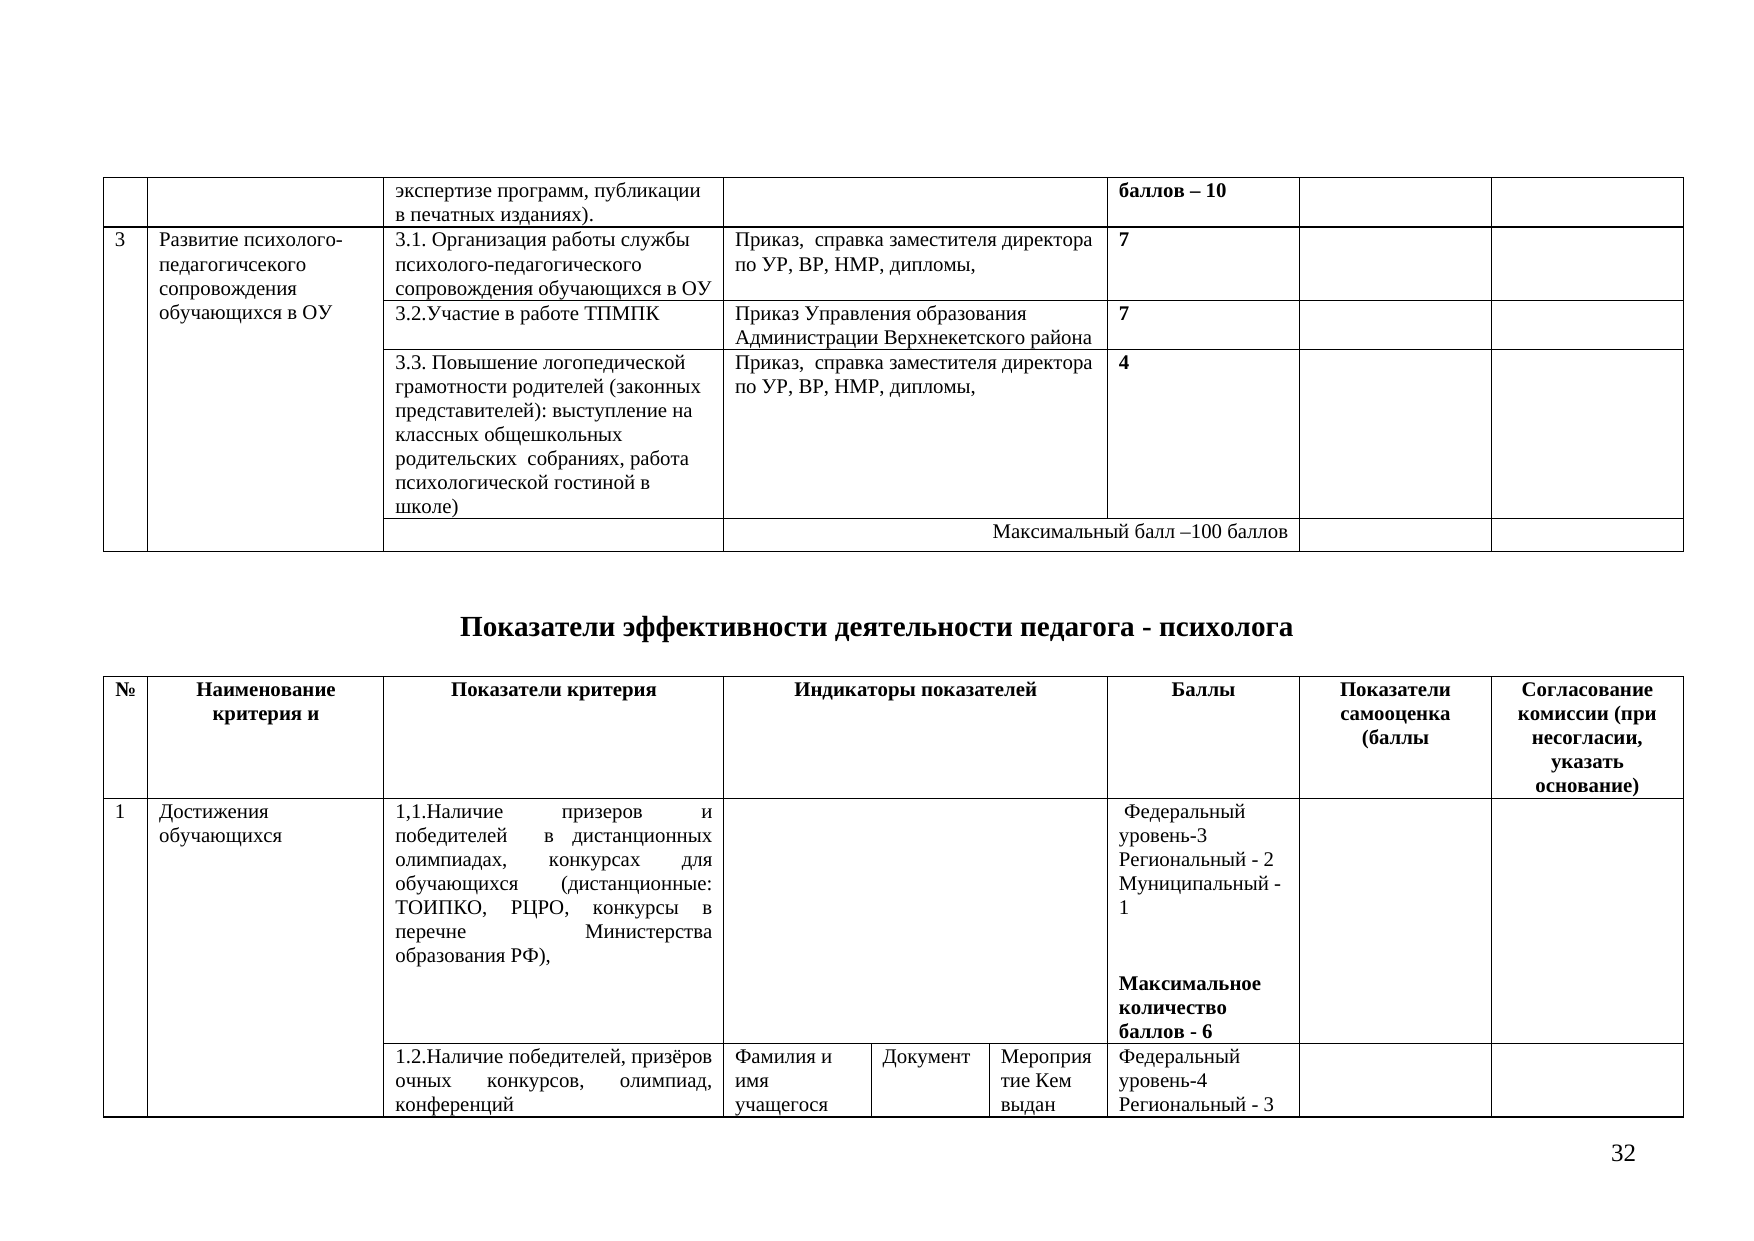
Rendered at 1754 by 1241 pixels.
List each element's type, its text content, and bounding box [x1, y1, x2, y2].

table_header Индикаторы показателей [724, 677, 1107, 797]
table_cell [724, 178, 1107, 226]
table_cell [1492, 228, 1683, 299]
table_cell [1492, 301, 1683, 349]
table_cell Приказ, справка заместителя директора по УР, ВР, НМР, дипломы, [724, 350, 1107, 518]
table_cell 3.1. Организация работы службы психолого-педагогического сопровождения обучающихся в ОУ [384, 228, 723, 299]
table_cell [384, 519, 723, 551]
table_cell [1300, 228, 1491, 299]
table_cell [1492, 519, 1683, 551]
table_cell 4 [1108, 350, 1299, 518]
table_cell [384, 178, 723, 226]
table_header Согласование комиссии (при несогласии, указать основание) [1492, 677, 1683, 797]
table_cell 3 [104, 228, 147, 551]
table_cell [1492, 799, 1683, 1043]
table_cell Развитие психолого-педагогичсекого сопровождения обучающихся в ОУ [148, 228, 383, 551]
table_cell [1300, 519, 1491, 551]
table_cell Приказ, справка заместителя директора по УР, ВР, НМР, дипломы, [724, 228, 1107, 299]
table_cell Федеральный уровень-3 Региональный - 2 Муниципальный - 1 Максимальное количество баллов - 6 [1108, 799, 1299, 1043]
table_header № [104, 677, 147, 797]
table_cell [1492, 178, 1683, 226]
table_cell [1108, 1044, 1299, 1116]
table_cell [1300, 799, 1491, 1043]
table_header Баллы [1108, 677, 1299, 797]
table_cell [724, 799, 1107, 1043]
table_cell Документ [872, 1044, 989, 1116]
table_header Показатели критерия [384, 677, 723, 797]
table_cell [384, 1044, 723, 1116]
table_cell 3.2.Участие в работе ТПМПК [384, 301, 723, 349]
table_cell 1,1.Наличие призеров и победителей в дистанционных олимпиадах, конкурсах для обучающихся (дистанционные: ТОИПКО, РЦРО, конкурсы в перечне Министерства образования РФ), [384, 799, 723, 1043]
table_header Показатели самооценка (баллы [1300, 677, 1491, 797]
table_cell 7 [1108, 228, 1299, 299]
table_cell 7 [1108, 301, 1299, 349]
table_cell Приказ Управления образования Администрации Верхнекетского района [724, 301, 1107, 349]
text Показатели эффективности деятельности педагога - психолога [118, 609, 1636, 643]
table_cell 1 [104, 799, 147, 1116]
table_cell [1300, 1044, 1491, 1116]
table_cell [724, 1044, 871, 1116]
table_cell 3.3. Повышение логопедической грамотности родителей (законных представителей): выступление на классных общешкольных родительских собраниях, работа психологической гостиной в школе) [384, 350, 723, 518]
table_cell Максимальный балл –100 баллов [724, 519, 1299, 551]
table_cell [1300, 301, 1491, 349]
table_cell [1300, 178, 1491, 226]
table_cell [1492, 1044, 1683, 1116]
table_header Наименование критерия и [148, 677, 383, 797]
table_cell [990, 1044, 1107, 1116]
table_cell [1300, 350, 1491, 518]
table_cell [1108, 178, 1299, 226]
table_cell Достижения обучающихся [148, 799, 383, 1116]
table_cell [1492, 350, 1683, 518]
